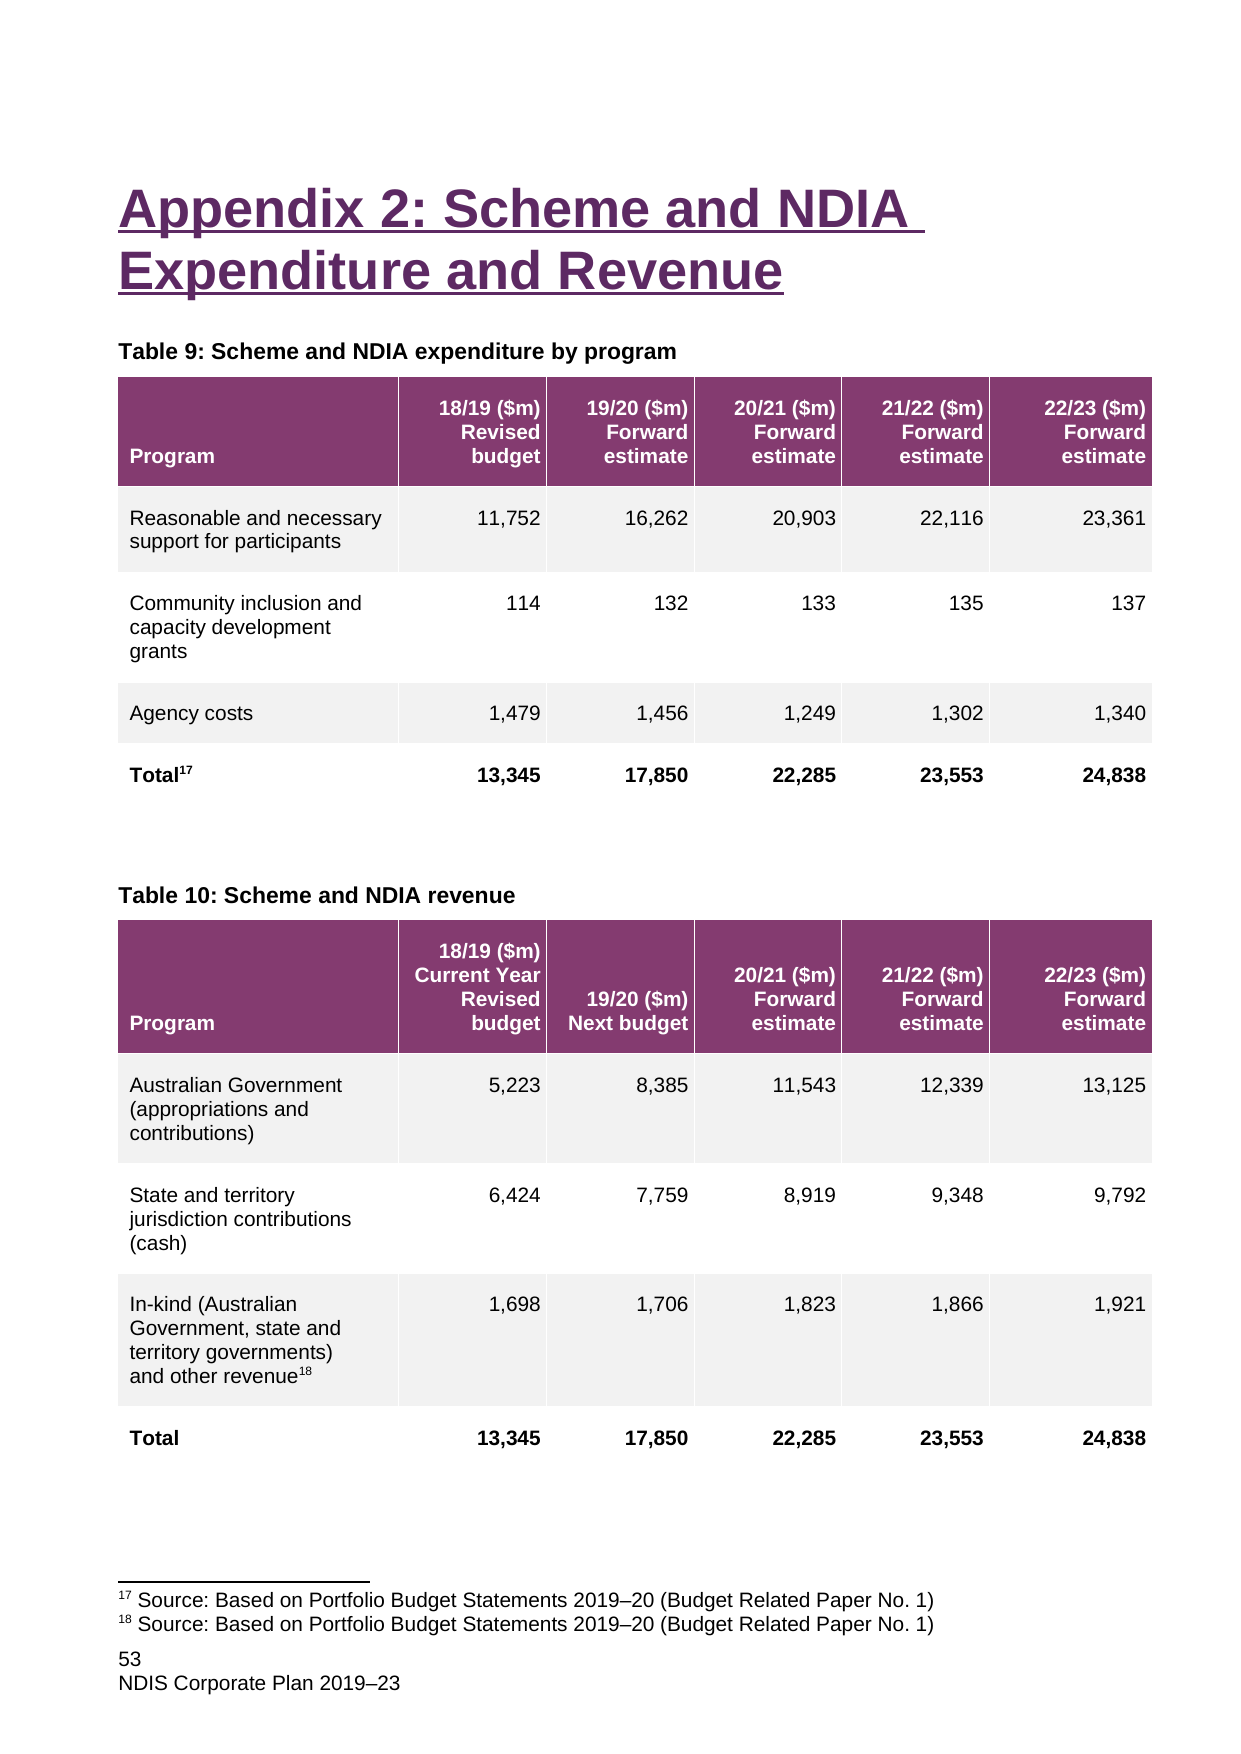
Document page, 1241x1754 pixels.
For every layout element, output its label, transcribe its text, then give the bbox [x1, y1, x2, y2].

table_cell 1,706 [547, 1274, 694, 1406]
table_cell 20,903 [695, 487, 841, 572]
table_cell 11,752 [399, 487, 546, 572]
table_cell 114 [399, 573, 546, 681]
table_cell 133 [695, 573, 841, 681]
table_cell 22,285 [695, 744, 841, 805]
table_cell 23,553 [842, 744, 989, 805]
text Table 10: Scheme and NDIA revenue [118, 882, 1122, 908]
table_cell Total [118, 1408, 398, 1468]
table_cell Australian Government (appropriations and contributions) [118, 1054, 398, 1163]
table_cell 13,125 [990, 1054, 1152, 1163]
table_header Program [118, 377, 398, 486]
table_cell 16,262 [547, 487, 694, 572]
table_cell 22,116 [842, 487, 989, 572]
subtitle Appendix 2: Scheme and NDIA Expenditure and Revenue [118, 176, 1122, 301]
table_cell Agency costs [118, 683, 398, 743]
table_cell 1,866 [842, 1274, 989, 1406]
table_header 19/20 ($m) Next budget [547, 920, 694, 1053]
table_cell 132 [547, 573, 694, 681]
table_cell 1,456 [547, 683, 694, 743]
table_header Program [118, 920, 398, 1053]
table_cell 9,348 [842, 1164, 989, 1273]
table_cell 1,698 [399, 1274, 546, 1406]
table_cell 23,361 [990, 487, 1152, 572]
table_cell 22,285 [695, 1408, 841, 1468]
table_cell 1,302 [842, 683, 989, 743]
table_cell 17,850 [547, 744, 694, 805]
table_cell 1,340 [990, 683, 1152, 743]
table_cell State and territory jurisdiction contributions (cash) [118, 1164, 398, 1273]
table_cell Reasonable and necessary support for participants [118, 487, 398, 572]
table_header 18/19 ($m) Revised budget [399, 377, 546, 486]
table_cell 1,479 [399, 683, 546, 743]
table_header 21/22 ($m) Forward estimate [842, 377, 989, 486]
table_header 21/22 ($m) Forward estimate [842, 920, 989, 1053]
table_cell 11,543 [695, 1054, 841, 1163]
table_cell 7,759 [547, 1164, 694, 1273]
table_cell 24,838 [990, 744, 1152, 805]
table_cell 17,850 [547, 1408, 694, 1468]
table_cell 8,919 [695, 1164, 841, 1273]
table_cell 6,424 [399, 1164, 546, 1273]
table_cell Total [118, 744, 398, 805]
table_cell 5,223 [399, 1054, 546, 1163]
table_header 20/21 ($m) Forward estimate [695, 377, 841, 486]
table_header 20/21 ($m) Forward estimate [695, 920, 841, 1053]
table_cell 9,792 [990, 1164, 1152, 1273]
table_cell 137 [990, 573, 1152, 681]
table_cell Community inclusion and capacity development grants [118, 573, 398, 681]
table_header 19/20 ($m) Forward estimate [547, 377, 694, 486]
table_cell 12,339 [842, 1054, 989, 1163]
table_cell 13,345 [399, 1408, 546, 1468]
table_cell 135 [842, 573, 989, 681]
table_header 18/19 ($m) Current Year Revised budget [399, 920, 546, 1053]
table_header 22/23 ($m) Forward estimate [990, 377, 1152, 486]
table_cell In-kind (Australian Government, state and territory governments) and other revenue [118, 1274, 398, 1406]
table_cell 1,249 [695, 683, 841, 743]
text Table 9: Scheme and NDIA expenditure by program [118, 338, 1122, 364]
table_cell 1,823 [695, 1274, 841, 1406]
table_cell 8,385 [547, 1054, 694, 1163]
table_cell 1,921 [990, 1274, 1152, 1406]
table_header 22/23 ($m) Forward estimate [990, 920, 1152, 1053]
table_cell 13,345 [399, 744, 546, 805]
table_cell 23,553 [842, 1408, 989, 1468]
table_cell 24,838 [990, 1408, 1152, 1468]
